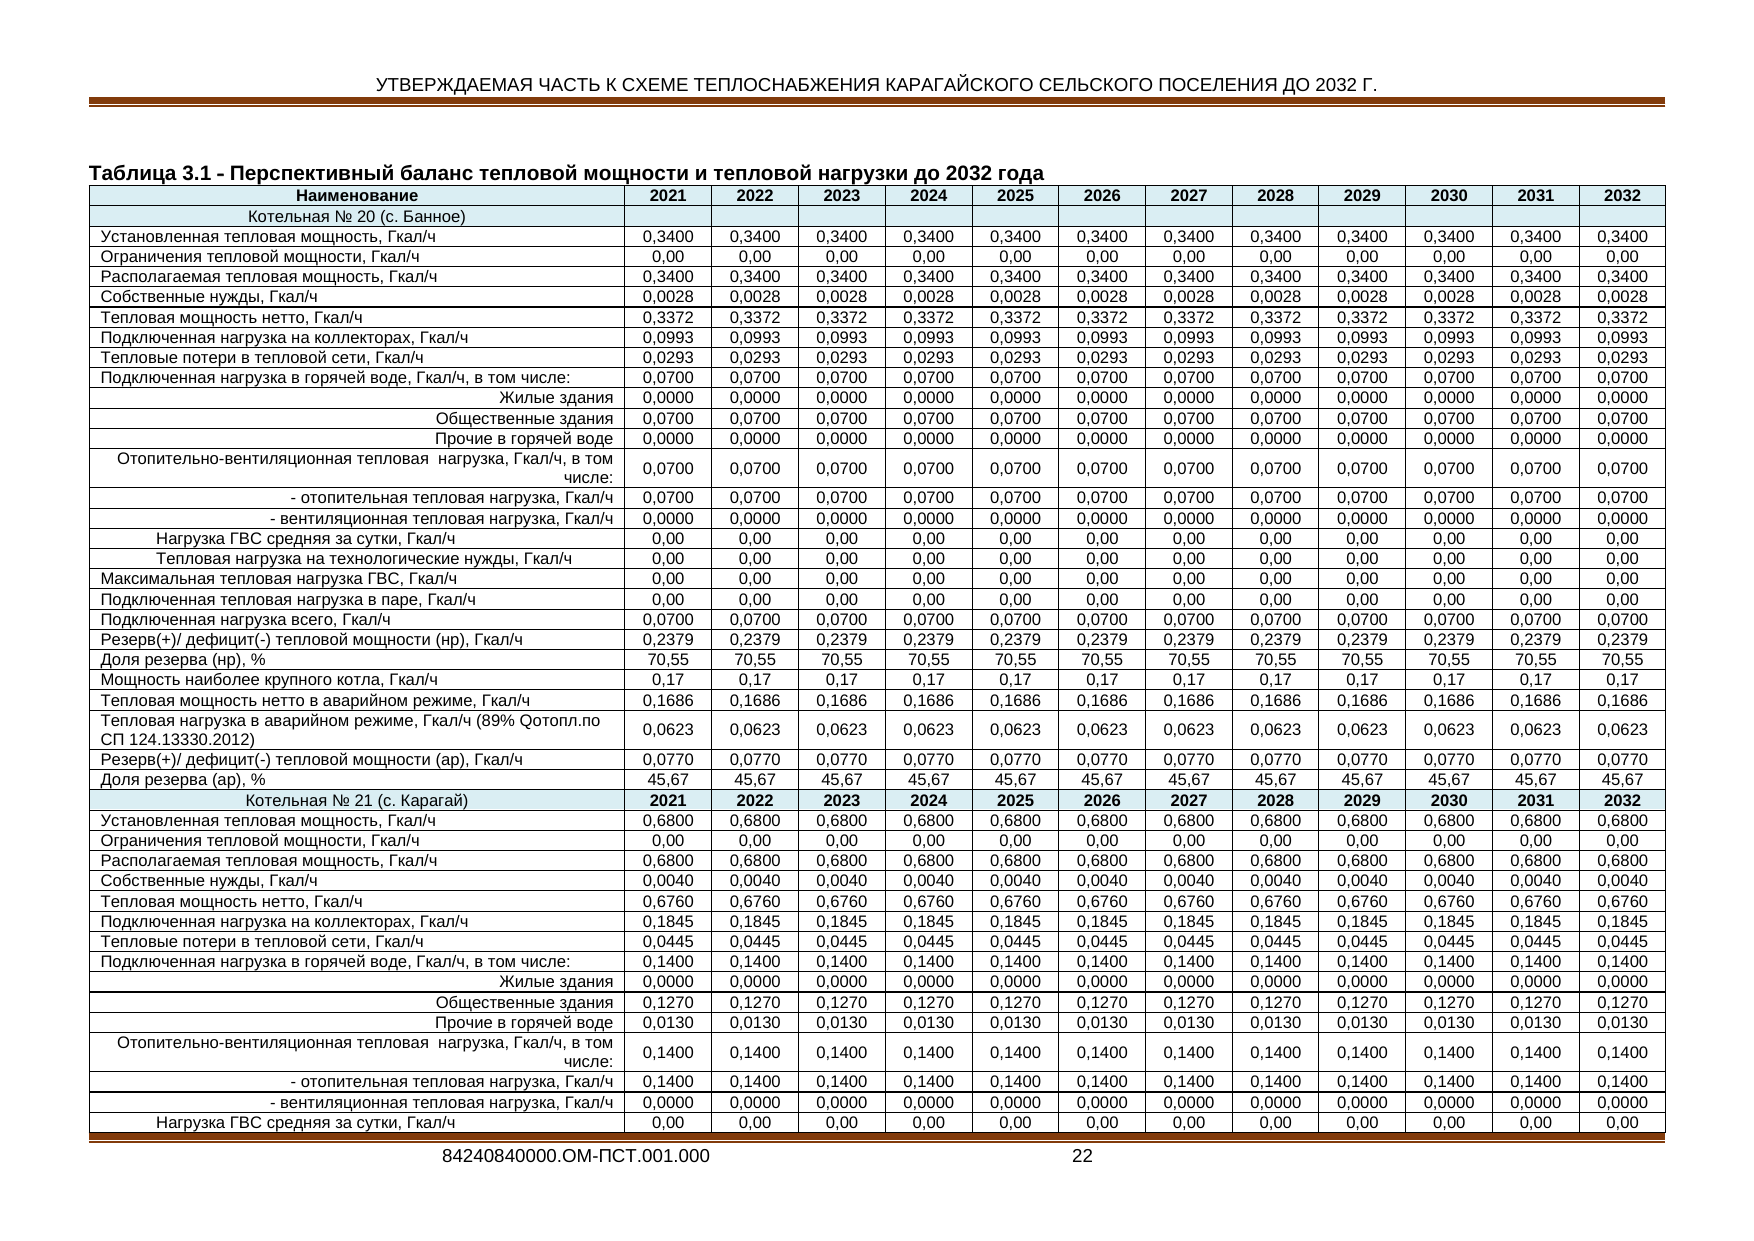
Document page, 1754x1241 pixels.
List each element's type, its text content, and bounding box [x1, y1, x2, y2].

table_cell 0,0000 [1319, 388, 1405, 407]
table_cell 0,0770 [1059, 750, 1145, 769]
table_cell 0,0700 [1059, 488, 1145, 507]
table_cell 0,0000 [625, 509, 711, 528]
table_cell 0,0000 [1406, 429, 1492, 448]
table_cell 45,67 [973, 770, 1058, 789]
table_cell 0,1686 [625, 690, 711, 709]
table_cell 0,1400 [886, 952, 972, 971]
table_cell 0,00 [973, 247, 1058, 266]
table_cell 0,1270 [1406, 993, 1492, 1012]
table_cell 0,6800 [1406, 851, 1492, 870]
table_cell 0,0000 [1493, 972, 1579, 991]
table_cell 0,0000 [973, 388, 1058, 407]
table_cell Собственные нужды, Гкал/ч [90, 287, 624, 306]
table_cell 2023 [799, 790, 885, 809]
table_cell 0,0700 [799, 488, 885, 507]
table_cell 0,1845 [799, 912, 885, 931]
table_cell Ограничения тепловой мощности, Гкал/ч [90, 831, 624, 850]
table_cell 0,2379 [886, 630, 972, 649]
table_cell 0,00 [625, 831, 711, 850]
table_cell 0,0700 [1059, 409, 1145, 428]
table_cell 0,0623 [1580, 711, 1665, 749]
table_cell 0,0700 [1580, 449, 1665, 487]
table_cell 0,0000 [1406, 509, 1492, 528]
table_cell 0,00 [799, 1113, 885, 1132]
table_cell Тепловая нагрузка на технологические нужды, Гкал/ч [90, 549, 624, 568]
table_cell 0,0293 [886, 348, 972, 367]
table_cell 0,0000 [799, 509, 885, 528]
table_cell 0,1270 [1146, 993, 1232, 1012]
table_cell 0,17 [1059, 670, 1145, 689]
table_cell 2022 [712, 790, 798, 809]
table_cell 0,00 [799, 569, 885, 588]
table_cell 0,0700 [1146, 368, 1232, 387]
table_cell 0,00 [1319, 831, 1405, 850]
table_cell Жилые здания [90, 388, 624, 407]
table_cell 0,2379 [712, 630, 798, 649]
table_cell 0,0623 [1319, 711, 1405, 749]
table_cell Резерв(+)/ дефицит(-) тепловой мощности (ар), Гкал/ч [90, 750, 624, 769]
table_cell 0,0028 [1319, 287, 1405, 306]
table_cell 0,0028 [1146, 287, 1232, 306]
table_cell 0,6800 [1146, 811, 1232, 830]
table_cell 0,0700 [886, 449, 972, 487]
table_header 2025 [973, 186, 1058, 205]
table_cell 0,1845 [1059, 912, 1145, 931]
table_cell 0,0293 [1319, 348, 1405, 367]
table_cell 0,0700 [1580, 610, 1665, 629]
table_cell 0,1400 [1493, 1072, 1579, 1091]
table_cell 0,00 [886, 247, 972, 266]
table_cell 45,67 [1406, 770, 1492, 789]
table_cell Доля резерва (нр), % [90, 650, 624, 669]
table_cell 0,3400 [1059, 267, 1145, 286]
table_cell 0,0770 [1146, 750, 1232, 769]
table_cell 0,1400 [1233, 952, 1318, 971]
table_cell 0,00 [625, 569, 711, 588]
table_cell 0,1400 [712, 952, 798, 971]
table_cell 0,1400 [625, 1033, 711, 1071]
table_cell 2029 [1319, 790, 1405, 809]
table_cell 0,0000 [973, 509, 1058, 528]
table_cell 0,6800 [1146, 851, 1232, 870]
table_cell 0,1400 [1059, 1072, 1145, 1091]
table_cell 0,00 [973, 549, 1058, 568]
table_cell 0,1400 [1580, 952, 1665, 971]
table_cell 0,0000 [1059, 972, 1145, 991]
table_cell Прочие в горячей воде [90, 1013, 624, 1032]
table_cell 0,1400 [799, 1033, 885, 1071]
table_cell 0,1400 [1146, 1072, 1232, 1091]
table_cell 0,1270 [1233, 993, 1318, 1012]
table_cell 0,1400 [625, 1072, 711, 1091]
table_cell 0,00 [1580, 831, 1665, 850]
table_cell 0,0000 [1146, 429, 1232, 448]
table_cell 0,3400 [886, 267, 972, 286]
table_cell 45,67 [1580, 770, 1665, 789]
table_cell 0,3400 [1233, 267, 1318, 286]
table_cell 0,00 [1319, 529, 1405, 548]
table_cell Тепловая нагрузка в аварийном режиме, Гкал/ч (89% Qотопл.по СП 124.13330.2012) [90, 711, 624, 749]
table_cell 0,0000 [1059, 388, 1145, 407]
table_cell 0,0000 [973, 972, 1058, 991]
table_cell 0,0623 [1233, 711, 1318, 749]
table_cell [973, 206, 1058, 226]
table_cell Отопительно-вентиляционная тепловая нагрузка, Гкал/ч, в том числе: [90, 1033, 624, 1071]
table_cell 0,1686 [1233, 690, 1318, 709]
table_cell Ограничения тепловой мощности, Гкал/ч [90, 247, 624, 266]
table_cell 0,0040 [799, 871, 885, 890]
table_cell 0,1400 [625, 952, 711, 971]
table_cell 0,0700 [1146, 488, 1232, 507]
table_cell 0,0700 [973, 368, 1058, 387]
table_cell Подключенная нагрузка в горячей воде, Гкал/ч, в том числе: [90, 368, 624, 387]
table_cell 0,17 [1580, 670, 1665, 689]
table_cell 0,0293 [973, 348, 1058, 367]
table_cell - вентиляционная тепловая нагрузка, Гкал/ч [90, 1093, 624, 1112]
table_cell Тепловая мощность нетто, Гкал/ч [90, 308, 624, 327]
table_cell 0,0293 [625, 348, 711, 367]
table_cell 0,1400 [1406, 1072, 1492, 1091]
table_cell 0,00 [1233, 831, 1318, 850]
table_cell 0,0700 [1493, 409, 1579, 428]
table_cell 0,3372 [886, 308, 972, 327]
table_cell [1493, 206, 1579, 226]
table_cell 0,00 [1059, 569, 1145, 588]
table_cell 0,00 [1059, 1113, 1145, 1132]
table_cell 0,3400 [1146, 267, 1232, 286]
table_cell 0,1400 [1059, 1033, 1145, 1071]
table_cell 0,0700 [1319, 488, 1405, 507]
table_cell 0,00 [1146, 549, 1232, 568]
table_cell 0,0130 [1233, 1013, 1318, 1032]
table_cell 0,6800 [886, 851, 972, 870]
table_cell 0,00 [1493, 529, 1579, 548]
table_cell [1059, 206, 1145, 226]
table_cell 0,00 [625, 1113, 711, 1132]
table_cell 0,6760 [1406, 891, 1492, 911]
table_cell 0,6800 [712, 851, 798, 870]
table_cell 0,2379 [1406, 630, 1492, 649]
table_cell 0,2379 [1233, 630, 1318, 649]
table_cell 0,0000 [799, 429, 885, 448]
table_cell 0,0000 [712, 972, 798, 991]
table_cell 0,0700 [799, 610, 885, 629]
table_cell 0,1400 [1059, 952, 1145, 971]
table_cell 0,3400 [1580, 267, 1665, 286]
table_cell 0,00 [625, 247, 711, 266]
table_cell 0,0700 [1059, 610, 1145, 629]
table_cell 0,0445 [1146, 932, 1232, 951]
table_cell 0,0700 [1493, 610, 1579, 629]
table_cell 0,0028 [886, 287, 972, 306]
table_cell 0,0993 [712, 328, 798, 347]
table_cell 0,00 [1493, 1113, 1579, 1132]
table_cell 0,1400 [1493, 1033, 1579, 1071]
table_cell 45,67 [1059, 770, 1145, 789]
table_cell 0,6800 [1319, 851, 1405, 870]
table_cell Установленная тепловая мощность, Гкал/ч [90, 227, 624, 246]
table_cell 0,0700 [1493, 368, 1579, 387]
table_cell 0,0700 [1233, 368, 1318, 387]
table_cell 0,0000 [1059, 509, 1145, 528]
table_cell 0,0028 [1233, 287, 1318, 306]
table_cell 70,55 [712, 650, 798, 669]
table_cell 0,3372 [973, 308, 1058, 327]
table_cell Общественные здания [90, 993, 624, 1012]
table_cell 0,3372 [799, 308, 885, 327]
table_cell 0,1400 [1146, 1033, 1232, 1071]
table_cell 0,0000 [799, 388, 885, 407]
table_cell 0,00 [1059, 549, 1145, 568]
table_cell 0,0293 [1406, 348, 1492, 367]
table_cell 0,00 [973, 569, 1058, 588]
table_cell 2028 [1233, 790, 1318, 809]
table_cell 0,0700 [1059, 449, 1145, 487]
table_cell 0,0993 [1580, 328, 1665, 347]
table_cell 0,0700 [886, 368, 972, 387]
table_cell 0,00 [973, 589, 1058, 608]
table_cell 0,0000 [625, 388, 711, 407]
table_cell 0,17 [1233, 670, 1318, 689]
table_cell 0,1400 [1406, 1033, 1492, 1071]
table_cell 0,6800 [1493, 851, 1579, 870]
table_cell 0,3372 [1319, 308, 1405, 327]
table_cell Собственные нужды, Гкал/ч [90, 871, 624, 890]
table_cell 0,6800 [1059, 851, 1145, 870]
table_cell 0,0000 [1580, 429, 1665, 448]
table_cell 0,0700 [1493, 488, 1579, 507]
table_cell 0,0445 [1059, 932, 1145, 951]
table_cell 0,00 [1406, 589, 1492, 608]
table_cell 0,0000 [886, 972, 972, 991]
table_cell 0,0040 [1493, 871, 1579, 890]
table_cell 0,0700 [1233, 488, 1318, 507]
table_cell 0,0000 [1233, 509, 1318, 528]
table_cell 0,00 [1493, 549, 1579, 568]
table_cell 0,00 [1580, 247, 1665, 266]
table_cell 0,00 [886, 589, 972, 608]
table_cell 0,1400 [1319, 1072, 1405, 1091]
table_cell 0,0000 [1406, 972, 1492, 991]
table_cell 0,6800 [799, 811, 885, 830]
table_cell 0,0700 [1319, 409, 1405, 428]
table_cell 0,6760 [799, 891, 885, 911]
table_cell 0,17 [1146, 670, 1232, 689]
table_cell 0,1686 [1406, 690, 1492, 709]
table_cell 0,0040 [973, 871, 1058, 890]
table_cell 0,1270 [799, 993, 885, 1012]
table_cell 0,3400 [625, 267, 711, 286]
table_cell Подключенная нагрузка на коллекторах, Гкал/ч [90, 912, 624, 931]
table_cell 0,0000 [886, 388, 972, 407]
table_cell 0,0000 [625, 972, 711, 991]
table_cell 0,1845 [886, 912, 972, 931]
table_cell 0,0700 [1319, 610, 1405, 629]
table_cell 0,1400 [886, 1072, 972, 1091]
table_cell 0,0770 [1580, 750, 1665, 769]
table_cell 0,0445 [973, 932, 1058, 951]
table_cell 0,0700 [1233, 449, 1318, 487]
table_cell 70,55 [1580, 650, 1665, 669]
table_cell 0,0000 [1319, 509, 1405, 528]
table_cell 0,00 [1233, 589, 1318, 608]
table_cell 2027 [1146, 790, 1232, 809]
table_cell Котельная № 21 (с. Карагай) [90, 790, 624, 809]
table_cell 0,0623 [886, 711, 972, 749]
table_cell 0,1845 [625, 912, 711, 931]
table_cell 0,0700 [1406, 449, 1492, 487]
table_cell 0,0293 [799, 348, 885, 367]
table_cell 0,6800 [1580, 851, 1665, 870]
table_cell 0,3400 [1493, 267, 1579, 286]
table_cell 0,1686 [1059, 690, 1145, 709]
table_cell 0,00 [1493, 247, 1579, 266]
table_cell 0,3400 [799, 227, 885, 246]
table_cell 0,00 [1406, 549, 1492, 568]
table_cell 70,55 [1233, 650, 1318, 669]
table_cell 0,0000 [1146, 509, 1232, 528]
table_cell 0,3372 [1059, 308, 1145, 327]
table_cell 0,3400 [799, 267, 885, 286]
table_cell 0,3400 [1146, 227, 1232, 246]
table_cell 0,0445 [712, 932, 798, 951]
table_cell 0,0700 [712, 409, 798, 428]
table_cell 0,0770 [1493, 750, 1579, 769]
table_cell 0,00 [973, 1113, 1058, 1132]
table_cell 70,55 [1319, 650, 1405, 669]
table_header 2024 [886, 186, 972, 205]
table_cell [1146, 206, 1232, 226]
table_cell 0,0623 [625, 711, 711, 749]
table_cell Резерв(+)/ дефицит(-) тепловой мощности (нр), Гкал/ч [90, 630, 624, 649]
table_cell 0,00 [1233, 529, 1318, 548]
table_cell 0,0700 [1146, 610, 1232, 629]
table_cell 0,1400 [973, 952, 1058, 971]
table_cell 0,0000 [1580, 509, 1665, 528]
table_cell 0,0700 [625, 610, 711, 629]
table_cell 0,0130 [625, 1013, 711, 1032]
table_cell 0,1400 [1233, 1033, 1318, 1071]
table_cell 0,1400 [712, 1072, 798, 1091]
table_cell 0,6800 [1493, 811, 1579, 830]
table_cell 0,0130 [799, 1013, 885, 1032]
table_cell 0,00 [1146, 831, 1232, 850]
table_cell 70,55 [1146, 650, 1232, 669]
table_cell 0,0028 [1580, 287, 1665, 306]
table_cell 0,6800 [799, 851, 885, 870]
table_cell 0,0130 [712, 1013, 798, 1032]
table_cell 0,0770 [625, 750, 711, 769]
table_cell 0,0000 [1233, 972, 1318, 991]
table_cell 0,0700 [712, 368, 798, 387]
table_cell 0,00 [799, 247, 885, 266]
table_cell 0,0993 [1319, 328, 1405, 347]
table_cell 0,6800 [1580, 811, 1665, 830]
table_cell 0,3400 [1059, 227, 1145, 246]
table_cell 0,0000 [1493, 388, 1579, 407]
table_cell 0,00 [1233, 1113, 1318, 1132]
table_cell 0,0445 [1233, 932, 1318, 951]
table_cell Располагаемая тепловая мощность, Гкал/ч [90, 267, 624, 286]
table_cell 70,55 [973, 650, 1058, 669]
table_cell 0,0993 [886, 328, 972, 347]
table_cell 0,0000 [886, 1093, 972, 1112]
table_header 2031 [1493, 186, 1579, 205]
table_cell 0,00 [799, 589, 885, 608]
table_cell 0,1845 [1493, 912, 1579, 931]
table_cell 0,00 [712, 1113, 798, 1132]
table_cell 0,3400 [1406, 267, 1492, 286]
table_cell Общественные здания [90, 409, 624, 428]
table_cell Нагрузка ГВС средняя за сутки, Гкал/ч [90, 529, 624, 548]
table_cell 0,00 [712, 831, 798, 850]
table_cell 0,0000 [1233, 1093, 1318, 1112]
table_cell Тепловые потери в тепловой сети, Гкал/ч [90, 932, 624, 951]
table_cell 0,1270 [1059, 993, 1145, 1012]
table_header 2029 [1319, 186, 1405, 205]
table_cell 0,0700 [625, 449, 711, 487]
table_cell 0,00 [1319, 549, 1405, 568]
table_cell 0,0700 [712, 610, 798, 629]
table_cell 0,0700 [1319, 449, 1405, 487]
table_cell 45,67 [1233, 770, 1318, 789]
table_cell 0,6800 [1406, 811, 1492, 830]
table_cell 0,0770 [886, 750, 972, 769]
table_cell 0,0040 [1580, 871, 1665, 890]
table_cell 0,0700 [799, 449, 885, 487]
table_cell 0,00 [1493, 831, 1579, 850]
table_cell 0,00 [1059, 589, 1145, 608]
table_cell 0,17 [1493, 670, 1579, 689]
table_cell 0,0293 [1146, 348, 1232, 367]
table_cell 0,00 [625, 589, 711, 608]
table_cell 0,0623 [1493, 711, 1579, 749]
table_cell 0,0000 [625, 1093, 711, 1112]
table_cell 0,00 [1233, 549, 1318, 568]
table_cell [712, 206, 798, 226]
table_cell 0,0000 [712, 509, 798, 528]
table_cell 0,6760 [1233, 891, 1318, 911]
table_cell 0,3372 [1406, 308, 1492, 327]
table_cell 0,1400 [1233, 1072, 1318, 1091]
table_cell 0,3372 [1146, 308, 1232, 327]
table_cell 0,0000 [712, 388, 798, 407]
table_cell 0,1686 [799, 690, 885, 709]
table_cell 0,0000 [886, 509, 972, 528]
table_cell Нагрузка ГВС средняя за сутки, Гкал/ч [90, 1113, 624, 1132]
table_cell 0,00 [1146, 569, 1232, 588]
table_cell 0,1400 [1493, 952, 1579, 971]
table_cell Располагаемая тепловая мощность, Гкал/ч [90, 851, 624, 870]
table_cell Подключенная тепловая нагрузка в паре, Гкал/ч [90, 589, 624, 608]
table_cell 0,2379 [625, 630, 711, 649]
table_cell 0,0000 [712, 1093, 798, 1112]
table_cell 0,1400 [1319, 1033, 1405, 1071]
table_cell 0,0000 [973, 429, 1058, 448]
table_cell 0,3400 [1406, 227, 1492, 246]
table_cell [1580, 206, 1665, 226]
table_cell 0,0700 [1146, 449, 1232, 487]
table_cell 70,55 [1406, 650, 1492, 669]
table_cell 0,0000 [1493, 429, 1579, 448]
table_cell Подключенная нагрузка в горячей воде, Гкал/ч, в том числе: [90, 952, 624, 971]
table_cell 0,00 [799, 529, 885, 548]
table_cell 0,1686 [1146, 690, 1232, 709]
table_cell 0,0770 [1406, 750, 1492, 769]
table_cell 0,00 [1059, 831, 1145, 850]
table_cell 0,2379 [1493, 630, 1579, 649]
table_cell 0,00 [1580, 569, 1665, 588]
table_cell 0,6800 [1319, 811, 1405, 830]
table_cell 0,0028 [625, 287, 711, 306]
table_cell 0,0993 [1406, 328, 1492, 347]
table_cell 45,67 [799, 770, 885, 789]
table_cell 0,0000 [1319, 429, 1405, 448]
table_cell 0,0000 [1580, 1093, 1665, 1112]
table_cell 0,0700 [973, 610, 1058, 629]
table_cell 0,0700 [1233, 610, 1318, 629]
table_cell 0,0130 [1146, 1013, 1232, 1032]
table_cell 0,00 [712, 549, 798, 568]
table_cell 0,0040 [1146, 871, 1232, 890]
table_cell 0,0993 [1146, 328, 1232, 347]
table_cell 0,0770 [1233, 750, 1318, 769]
table_cell 0,3372 [625, 308, 711, 327]
table_cell 0,0700 [886, 409, 972, 428]
table_cell 0,0000 [886, 429, 972, 448]
table_cell [1406, 206, 1492, 226]
table_cell 0,0000 [1319, 1093, 1405, 1112]
table_cell 0,1845 [1319, 912, 1405, 931]
table_cell Котельная № 20 (с. Банное) [90, 206, 624, 226]
table_cell 0,6760 [1319, 891, 1405, 911]
table_cell 0,1400 [1580, 1072, 1665, 1091]
table_cell 0,1400 [973, 1072, 1058, 1091]
table_cell Доля резерва (ар), % [90, 770, 624, 789]
table_cell 0,3372 [1493, 308, 1579, 327]
table_cell 0,0623 [1406, 711, 1492, 749]
table_cell 0,6760 [712, 891, 798, 911]
table_cell 0,00 [1319, 1113, 1405, 1132]
table_cell 2026 [1059, 790, 1145, 809]
table_cell [799, 206, 885, 226]
table_cell [886, 206, 972, 226]
table_cell [625, 206, 711, 226]
table_cell 0,0445 [625, 932, 711, 951]
table_cell 0,0000 [1146, 972, 1232, 991]
table_cell 0,6800 [886, 811, 972, 830]
table_cell 0,0028 [1493, 287, 1579, 306]
table_cell 0,0770 [1319, 750, 1405, 769]
table_cell 0,0770 [799, 750, 885, 769]
table_cell 0,1270 [712, 993, 798, 1012]
table_cell 0,0000 [973, 1093, 1058, 1112]
table_cell 0,00 [799, 549, 885, 568]
table_cell 0,0000 [1233, 388, 1318, 407]
table_cell 0,0028 [1406, 287, 1492, 306]
table_cell 0,6760 [886, 891, 972, 911]
table_cell 0,0000 [1580, 972, 1665, 991]
table_cell 0,00 [1406, 569, 1492, 588]
table_cell Тепловая мощность нетто, Гкал/ч [90, 891, 624, 911]
table_cell 0,0770 [712, 750, 798, 769]
table_cell 0,0130 [1406, 1013, 1492, 1032]
table_cell 0,0445 [1580, 932, 1665, 951]
table_cell 0,0028 [799, 287, 885, 306]
table_cell 0,1270 [973, 993, 1058, 1012]
table_cell 0,6760 [625, 891, 711, 911]
table_cell 0,0700 [1319, 368, 1405, 387]
table_cell 0,00 [886, 569, 972, 588]
table_cell 2031 [1493, 790, 1579, 809]
table_cell 0,6760 [973, 891, 1058, 911]
table_cell 0,0000 [1493, 509, 1579, 528]
table_cell 0,1686 [1493, 690, 1579, 709]
table_cell 2024 [886, 790, 972, 809]
table_cell 0,0000 [1146, 388, 1232, 407]
table_cell 0,0293 [1493, 348, 1579, 367]
table_cell 0,3372 [1580, 308, 1665, 327]
table_cell 0,3400 [712, 267, 798, 286]
table_header 2023 [799, 186, 885, 205]
table_cell 0,00 [1233, 247, 1318, 266]
table_cell 0,0700 [1233, 409, 1318, 428]
table_cell 45,67 [712, 770, 798, 789]
table_cell 0,3400 [712, 227, 798, 246]
table_cell 0,6760 [1059, 891, 1145, 911]
table_cell 0,17 [886, 670, 972, 689]
table_cell 0,1270 [1493, 993, 1579, 1012]
text Таблица 3.1 Перспективный баланс тепловой мощности и тепловой нагрузки до 2032 года [89, 148, 1665, 185]
table_cell 0,6800 [1233, 851, 1318, 870]
table_header Наименование [90, 186, 624, 205]
table_cell 0,0445 [1493, 932, 1579, 951]
table_cell 0,1845 [712, 912, 798, 931]
table_cell 0,0040 [625, 871, 711, 890]
table_cell Отопительно-вентиляционная тепловая нагрузка, Гкал/ч, в том числе: [90, 449, 624, 487]
table_cell 0,1400 [886, 1033, 972, 1071]
table_header 2030 [1406, 186, 1492, 205]
table_cell 0,0000 [712, 429, 798, 448]
table_cell 0,00 [1319, 589, 1405, 608]
table_cell 0,0000 [1406, 388, 1492, 407]
table_cell 0,2379 [973, 630, 1058, 649]
table_cell 0,0700 [973, 488, 1058, 507]
table_cell 0,1400 [973, 1033, 1058, 1071]
table_cell 70,55 [625, 650, 711, 669]
table_cell 0,0700 [1580, 368, 1665, 387]
table_cell 0,0445 [799, 932, 885, 951]
table_cell 0,0293 [1059, 348, 1145, 367]
table_cell 0,0028 [1059, 287, 1145, 306]
table_cell 0,2379 [1059, 630, 1145, 649]
table_cell 0,17 [712, 670, 798, 689]
table_header 2021 [625, 186, 711, 205]
table_cell 0,1845 [973, 912, 1058, 931]
table_cell 70,55 [1493, 650, 1579, 669]
table_cell 0,00 [1580, 589, 1665, 608]
table_cell Установленная тепловая мощность, Гкал/ч [90, 811, 624, 830]
table_cell 0,3400 [886, 227, 972, 246]
table_cell 0,00 [1233, 569, 1318, 588]
table_cell 0,00 [799, 831, 885, 850]
table_cell 0,0770 [973, 750, 1058, 769]
table_cell 0,00 [886, 549, 972, 568]
table_cell 0,00 [712, 529, 798, 548]
table_cell Подключенная нагрузка всего, Гкал/ч [90, 610, 624, 629]
table_cell 0,6760 [1580, 891, 1665, 911]
table_cell 0,6800 [973, 851, 1058, 870]
table_cell 0,0700 [973, 449, 1058, 487]
table_cell 0,3400 [625, 227, 711, 246]
table_header 2022 [712, 186, 798, 205]
table_cell 0,0700 [1146, 409, 1232, 428]
table_cell 0,1400 [712, 1033, 798, 1071]
table_cell 0,0445 [1406, 932, 1492, 951]
table_cell 0,0623 [1146, 711, 1232, 749]
table_cell 0,3400 [1493, 227, 1579, 246]
table_cell 0,00 [1406, 247, 1492, 266]
table_cell 0,0000 [1406, 1093, 1492, 1112]
table_cell 0,0993 [625, 328, 711, 347]
table_cell 0,00 [1493, 589, 1579, 608]
table_cell 0,0040 [886, 871, 972, 890]
table_cell 0,17 [1319, 670, 1405, 689]
table_cell 0,6800 [625, 811, 711, 830]
table_cell Тепловые потери в тепловой сети, Гкал/ч [90, 348, 624, 367]
table_cell 0,0700 [799, 409, 885, 428]
table_cell 70,55 [886, 650, 972, 669]
table_cell 0,00 [1319, 247, 1405, 266]
table_cell 0,0000 [1580, 388, 1665, 407]
table_cell 0,17 [973, 670, 1058, 689]
table_cell 0,00 [1059, 247, 1145, 266]
table_cell 0,1400 [1319, 952, 1405, 971]
table_header 2032 [1580, 186, 1665, 205]
table_cell 0,0700 [1493, 449, 1579, 487]
table_cell 0,00 [1319, 569, 1405, 588]
table_cell 0,1400 [799, 952, 885, 971]
table_cell 0,0445 [1319, 932, 1405, 951]
table_cell 0,1400 [1406, 952, 1492, 971]
table_cell - вентиляционная тепловая нагрузка, Гкал/ч [90, 509, 624, 528]
table_cell 0,00 [625, 529, 711, 548]
table_cell 45,67 [886, 770, 972, 789]
table_cell 0,3400 [1580, 227, 1665, 246]
table_cell 0,3372 [1233, 308, 1318, 327]
table_cell 0,3372 [712, 308, 798, 327]
table_cell 0,17 [799, 670, 885, 689]
table_cell 0,1845 [1233, 912, 1318, 931]
table_cell 0,0000 [1059, 429, 1145, 448]
table_cell 0,6800 [625, 851, 711, 870]
table_cell Прочие в горячей воде [90, 429, 624, 448]
table_cell 0,1845 [1146, 912, 1232, 931]
table_cell - отопительная тепловая нагрузка, Гкал/ч [90, 488, 624, 507]
table_cell 0,2379 [1580, 630, 1665, 649]
table_cell 0,3400 [1319, 227, 1405, 246]
table_header 2027 [1146, 186, 1232, 205]
table_cell 0,00 [973, 831, 1058, 850]
table_cell 0,0993 [799, 328, 885, 347]
table_cell 0,0028 [712, 287, 798, 306]
table_cell 0,17 [625, 670, 711, 689]
table_cell 0,0000 [799, 1093, 885, 1112]
table_cell 0,0700 [712, 488, 798, 507]
table_cell 0,00 [886, 529, 972, 548]
table_cell 0,6760 [1146, 891, 1232, 911]
table_cell 0,00 [712, 569, 798, 588]
table_cell 0,00 [1146, 1113, 1232, 1132]
table_cell 0,2379 [1146, 630, 1232, 649]
table_cell 0,00 [1146, 529, 1232, 548]
table_cell 0,00 [1146, 589, 1232, 608]
table_cell 0,2379 [1319, 630, 1405, 649]
table_cell 0,0700 [712, 449, 798, 487]
table_cell 0,1270 [1319, 993, 1405, 1012]
table_cell 45,67 [625, 770, 711, 789]
table_cell 0,0293 [1580, 348, 1665, 367]
table_cell 0,00 [1406, 529, 1492, 548]
table_cell 0,1270 [886, 993, 972, 1012]
table_cell 0,6800 [1059, 811, 1145, 830]
table_cell Подключенная нагрузка на коллекторах, Гкал/ч [90, 328, 624, 347]
table_cell 0,0623 [973, 711, 1058, 749]
table_cell 0,3400 [1233, 227, 1318, 246]
table_cell 0,00 [973, 529, 1058, 548]
table_cell 0,00 [1580, 549, 1665, 568]
table_cell 0,0040 [1233, 871, 1318, 890]
table_cell 0,0700 [625, 488, 711, 507]
table_cell [1319, 206, 1405, 226]
table_cell 45,67 [1493, 770, 1579, 789]
table_cell 0,0700 [973, 409, 1058, 428]
table_cell 0,1845 [1406, 912, 1492, 931]
table_cell 0,0040 [1319, 871, 1405, 890]
table_cell 0,0040 [1059, 871, 1145, 890]
table_cell 70,55 [1059, 650, 1145, 669]
table_cell 0,0623 [1059, 711, 1145, 749]
table_cell 0,0700 [1406, 409, 1492, 428]
table_cell 0,0700 [1580, 409, 1665, 428]
table_cell 0,1686 [886, 690, 972, 709]
table_cell 2021 [625, 790, 711, 809]
table_cell 0,1400 [1580, 1033, 1665, 1071]
table_cell 0,2379 [799, 630, 885, 649]
table_cell 0,1686 [1580, 690, 1665, 709]
table_cell 0,0000 [1233, 429, 1318, 448]
table_cell Тепловая мощность нетто в аварийном режиме, Гкал/ч [90, 690, 624, 709]
table_cell 0,0000 [1146, 1093, 1232, 1112]
table_cell 2032 [1580, 790, 1665, 809]
table_cell - отопительная тепловая нагрузка, Гкал/ч [90, 1072, 624, 1091]
table_cell 0,0000 [1493, 1093, 1579, 1112]
table_cell 0,0293 [1233, 348, 1318, 367]
table_cell 0,0040 [1406, 871, 1492, 890]
table_cell 0,0993 [1059, 328, 1145, 347]
table_cell 0,0623 [799, 711, 885, 749]
table_cell 0,00 [1406, 831, 1492, 850]
table_cell Жилые здания [90, 972, 624, 991]
table_cell 0,0130 [1319, 1013, 1405, 1032]
table_cell 0,00 [886, 831, 972, 850]
table_cell 0,1400 [1146, 952, 1232, 971]
table_cell 2025 [973, 790, 1058, 809]
table_cell 0,0700 [1406, 488, 1492, 507]
table_cell 0,00 [1580, 529, 1665, 548]
table_cell [1233, 206, 1318, 226]
table_header 2028 [1233, 186, 1318, 205]
table_cell 0,00 [1146, 247, 1232, 266]
table_cell 0,00 [1059, 529, 1145, 548]
table_cell 0,00 [1580, 1113, 1665, 1132]
table_cell 0,1270 [1580, 993, 1665, 1012]
table_cell 2030 [1406, 790, 1492, 809]
table_cell 0,0000 [799, 972, 885, 991]
table_cell 0,0700 [1406, 368, 1492, 387]
table_cell 0,0993 [1233, 328, 1318, 347]
table_cell 0,3400 [973, 227, 1058, 246]
table_cell 0,00 [712, 247, 798, 266]
table_cell 0,0700 [1059, 368, 1145, 387]
table_cell 45,67 [1319, 770, 1405, 789]
table_cell 0,0700 [625, 409, 711, 428]
table_cell 0,0028 [973, 287, 1058, 306]
table_cell 0,0130 [886, 1013, 972, 1032]
table_cell 0,0993 [973, 328, 1058, 347]
table_cell 0,00 [1493, 569, 1579, 588]
table_cell 0,0700 [1406, 610, 1492, 629]
table_cell 70,55 [799, 650, 885, 669]
table_cell 0,1686 [712, 690, 798, 709]
table_cell 0,6800 [712, 811, 798, 830]
table_cell 0,1686 [973, 690, 1058, 709]
table_cell 0,0130 [1580, 1013, 1665, 1032]
table_cell 0,1686 [1319, 690, 1405, 709]
table_cell 0,0000 [625, 429, 711, 448]
table_cell 0,0445 [886, 932, 972, 951]
table_cell 0,0130 [973, 1013, 1058, 1032]
table_cell Максимальная тепловая нагрузка ГВС, Гкал/ч [90, 569, 624, 588]
table_cell Мощность наиболее крупного котла, Гкал/ч [90, 670, 624, 689]
table_cell 0,0130 [1059, 1013, 1145, 1032]
table_cell 0,00 [886, 1113, 972, 1132]
table_cell 0,0993 [1493, 328, 1579, 347]
table_cell 0,0040 [712, 871, 798, 890]
table_cell 0,00 [625, 549, 711, 568]
table_cell 0,6760 [1493, 891, 1579, 911]
table_cell 0,0130 [1493, 1013, 1579, 1032]
table_cell 0,6800 [1233, 811, 1318, 830]
table_cell 45,67 [1146, 770, 1232, 789]
table_cell 0,1845 [1580, 912, 1665, 931]
table_cell 0,00 [1406, 1113, 1492, 1132]
table_cell 0,0623 [712, 711, 798, 749]
table_cell 0,1270 [625, 993, 711, 1012]
table_header 2026 [1059, 186, 1145, 205]
table_cell 0,17 [1406, 670, 1492, 689]
table_cell 0,0000 [1319, 972, 1405, 991]
table_cell 0,1400 [799, 1072, 885, 1091]
table_cell 0,3400 [973, 267, 1058, 286]
table_cell 0,00 [712, 589, 798, 608]
table_cell 0,0700 [625, 368, 711, 387]
table_cell 0,0700 [799, 368, 885, 387]
table_cell 0,0700 [886, 488, 972, 507]
table_cell 0,6800 [973, 811, 1058, 830]
table_cell 0,0700 [1580, 488, 1665, 507]
table_cell 0,0000 [1059, 1093, 1145, 1112]
table_cell 0,0700 [886, 610, 972, 629]
table_cell 0,0293 [712, 348, 798, 367]
table_cell 0,3400 [1319, 267, 1405, 286]
